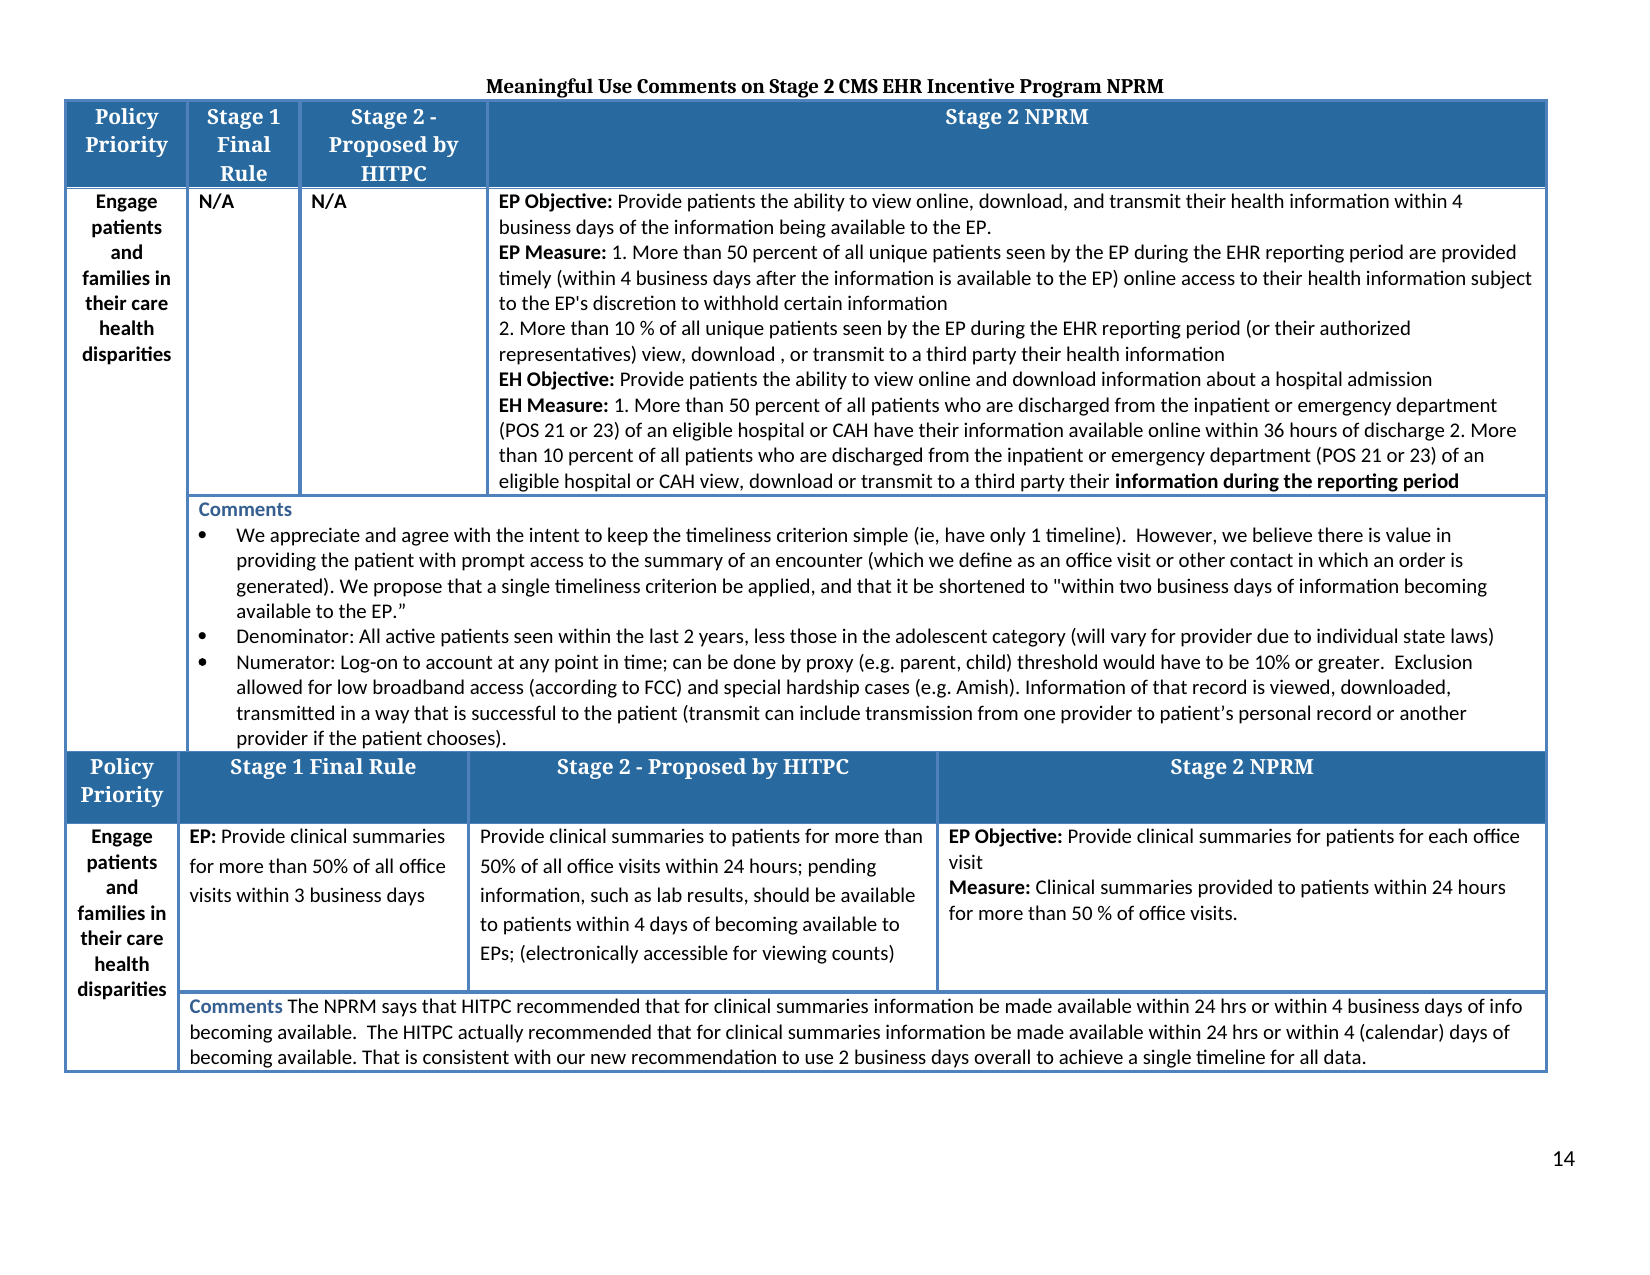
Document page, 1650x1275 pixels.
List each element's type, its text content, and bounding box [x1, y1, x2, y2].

table_cell Comments The NPRM says that HITPC recommended that for clinical summaries information be made available within 24 hrs or within 4 business days of info becoming available. The HITPC actually recommended that for clinical summaries information be made available within 24 hrs or within 4 (calendar) days of becoming available. That is consistent with our new recommendation to use 2 business days overall to achieve a single timeline for all data. [180, 994, 1545, 1070]
table_cell Stage 1 Final Rule [180, 752, 467, 823]
table_cell Engage patients and families in their care health disparities [67, 189, 186, 751]
table_cell Policy Priority [67, 752, 177, 823]
table_cell Provide clinical summaries to patients for more than 50% of all office visits within 24 hours; pending information, such as lab results, should be available to patients within 4 days of becoming available to EPs; (electronically accessible for viewing counts) [470, 824, 936, 990]
table_cell Comments We appreciate and agree with the intent to keep the timeliness criterion simple (ie, have only 1 timeline). However, we believe there is value in providing the patient with prompt access to the summary of an encounter (which we define as an office visit or other contact in which an order is generated). We propose that a single timeliness criterion be applied, and that it be shortened to "within two business days of information becoming available to the EP.” Denominator: All active patients seen within the last 2 years, less those in the adolescent category (will vary for provider due to individual state laws) Numerator: Log-on to account at any point in time; can be done by proxy (e.g. parent, child) threshold would have to be 10% or greater. Exclusion allowed for low broadband access (according to FCC) and special hardship cases (e.g. Amish). Information of that record is viewed, downloaded, transmitted in a way that is successful to the patient (transmit can include transmission from one provider to patient’s personal record or another provider if the patient chooses). [189, 497, 1545, 751]
table_cell EP Objective: Provide clinical summaries for patients for each office visit Measure: Clinical summaries provided to patients within 24 hours for more than 50 % of office visits. [939, 824, 1545, 990]
table_cell EP: Provide clinical summaries for more than 50% of all office visits within 3 business days [180, 824, 467, 990]
table_header Policy Priority [67, 102, 186, 187]
table_cell N/A [189, 189, 298, 493]
table_cell Engage patients and families in their care health disparities [67, 824, 177, 1070]
table_header Stage 2 NPRM [489, 102, 1545, 187]
table_cell EP Objective: Provide patients the ability to view online, download, and transmit their health information within 4 business days of the information being available to the EP. EP Measure: 1. More than 50 percent of all unique patients seen by the EP during the EHR reporting period are provided timely (within 4 business days after the information is available to the EP) online access to their health information subject to the EP's discretion to withhold certain information 2. More than 10 % of all unique patients seen by the EP during the EHR reporting period (or their authorized representatives) view, download , or transmit to a third party their health information EH Objective: Provide patients the ability to view online and download information about a hospital admission EH Measure: 1. More than 50 percent of all patients who are discharged from the inpatient or emergency department (POS 21 or 23) of an eligible hospital or CAH have their information available online within 36 hours of discharge 2. More than 10 percent of all patients who are discharged from the inpatient or emergency department (POS 21 or 23) of an eligible hospital or CAH view, download or transmit to a third party their information during the reporting period [489, 189, 1545, 493]
table_cell Stage 2 NPRM [939, 752, 1545, 823]
table_header Stage 1 Final Rule [189, 102, 298, 187]
table_cell Stage 2 - Proposed by HITPC [470, 752, 936, 823]
table_cell N/A [302, 189, 486, 493]
table_header Stage 2 - Proposed by HITPC [302, 102, 486, 187]
